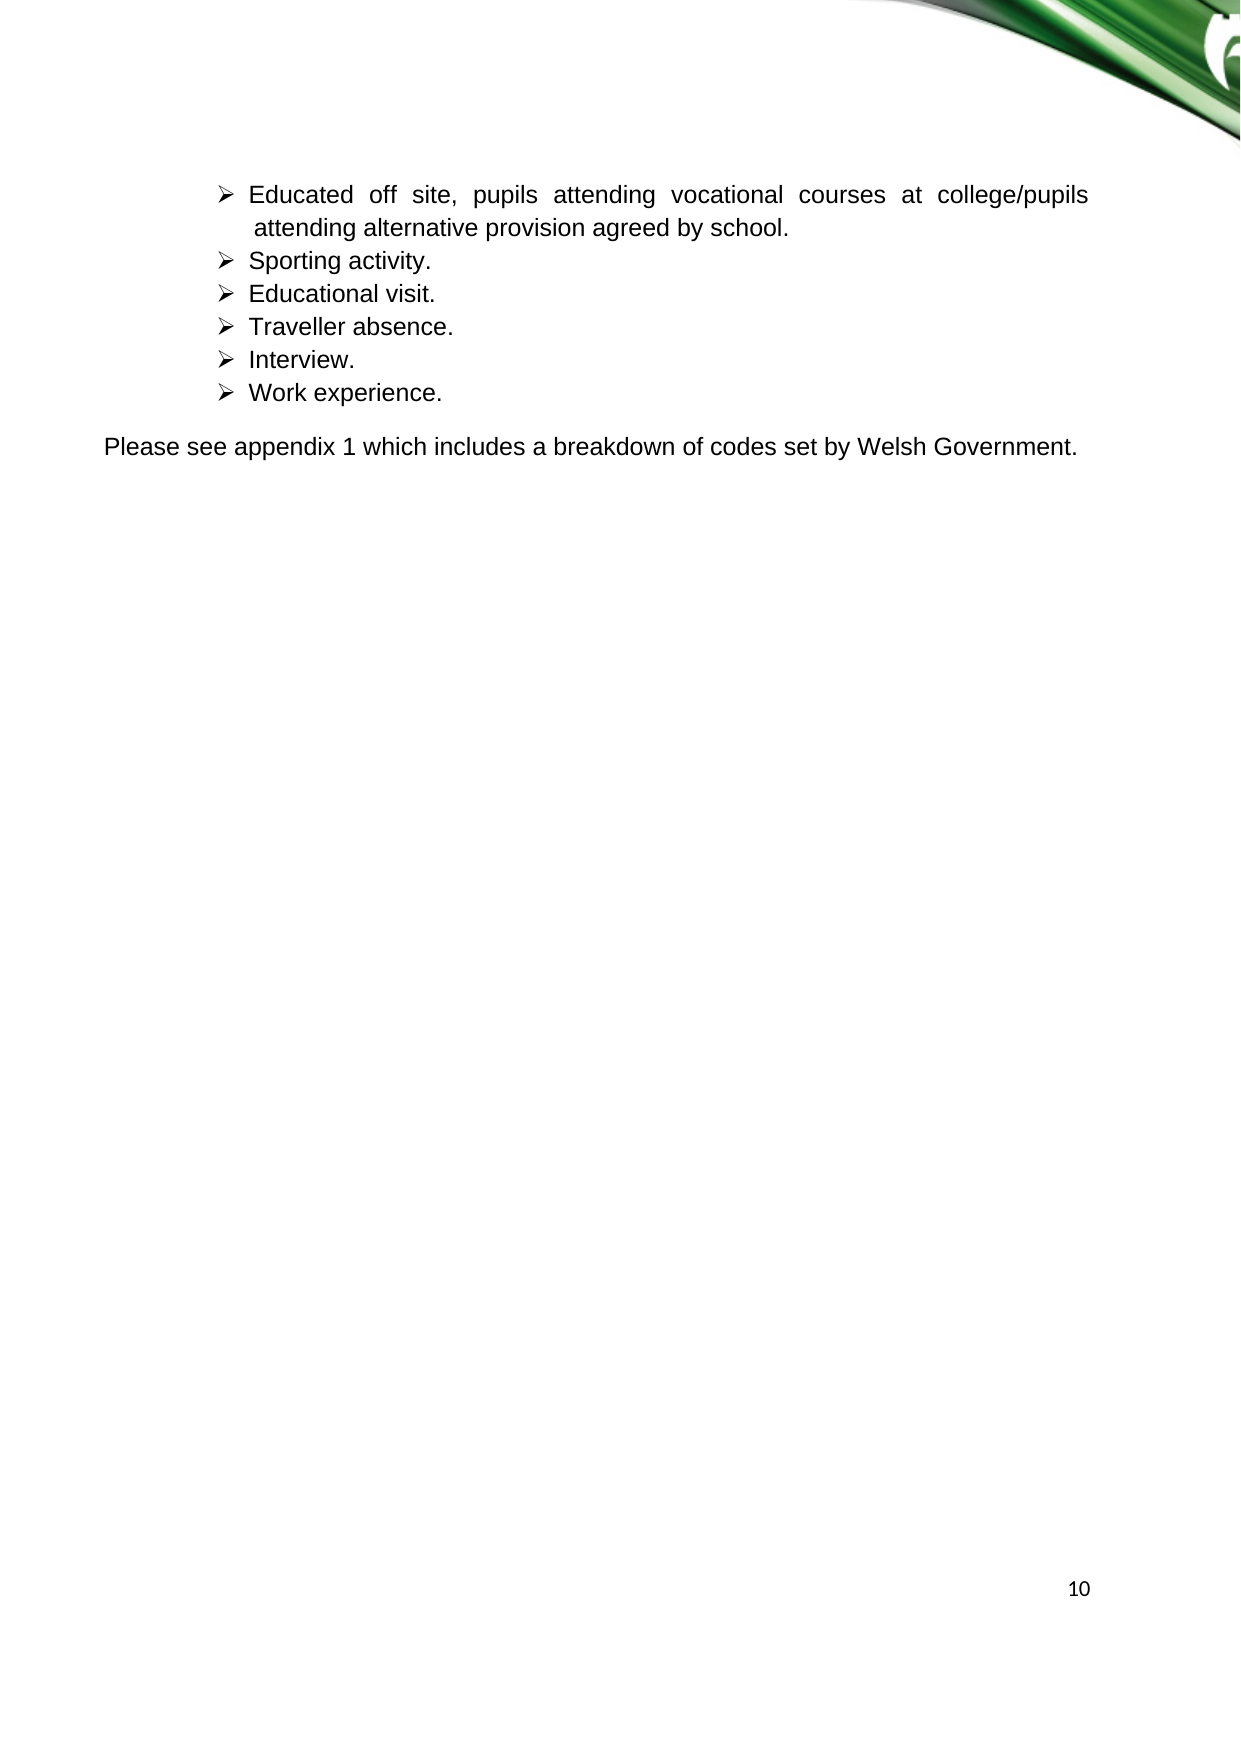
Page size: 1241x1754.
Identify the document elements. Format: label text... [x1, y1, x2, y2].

list Traveller absence. [216, 312, 1090, 341]
list Educated off site, pupils attending vocational courses at college/pupils attending alternative provision agreed by school. [216, 179, 1090, 241]
list Work experience. [216, 378, 1090, 407]
list Educational visit. [216, 279, 1090, 308]
list Interview. [216, 345, 1090, 374]
text Please see appendix 1 which includes a breakdown of codes set by Welsh Government. [103, 432, 1090, 461]
list Sporting activity. [216, 246, 1090, 274]
